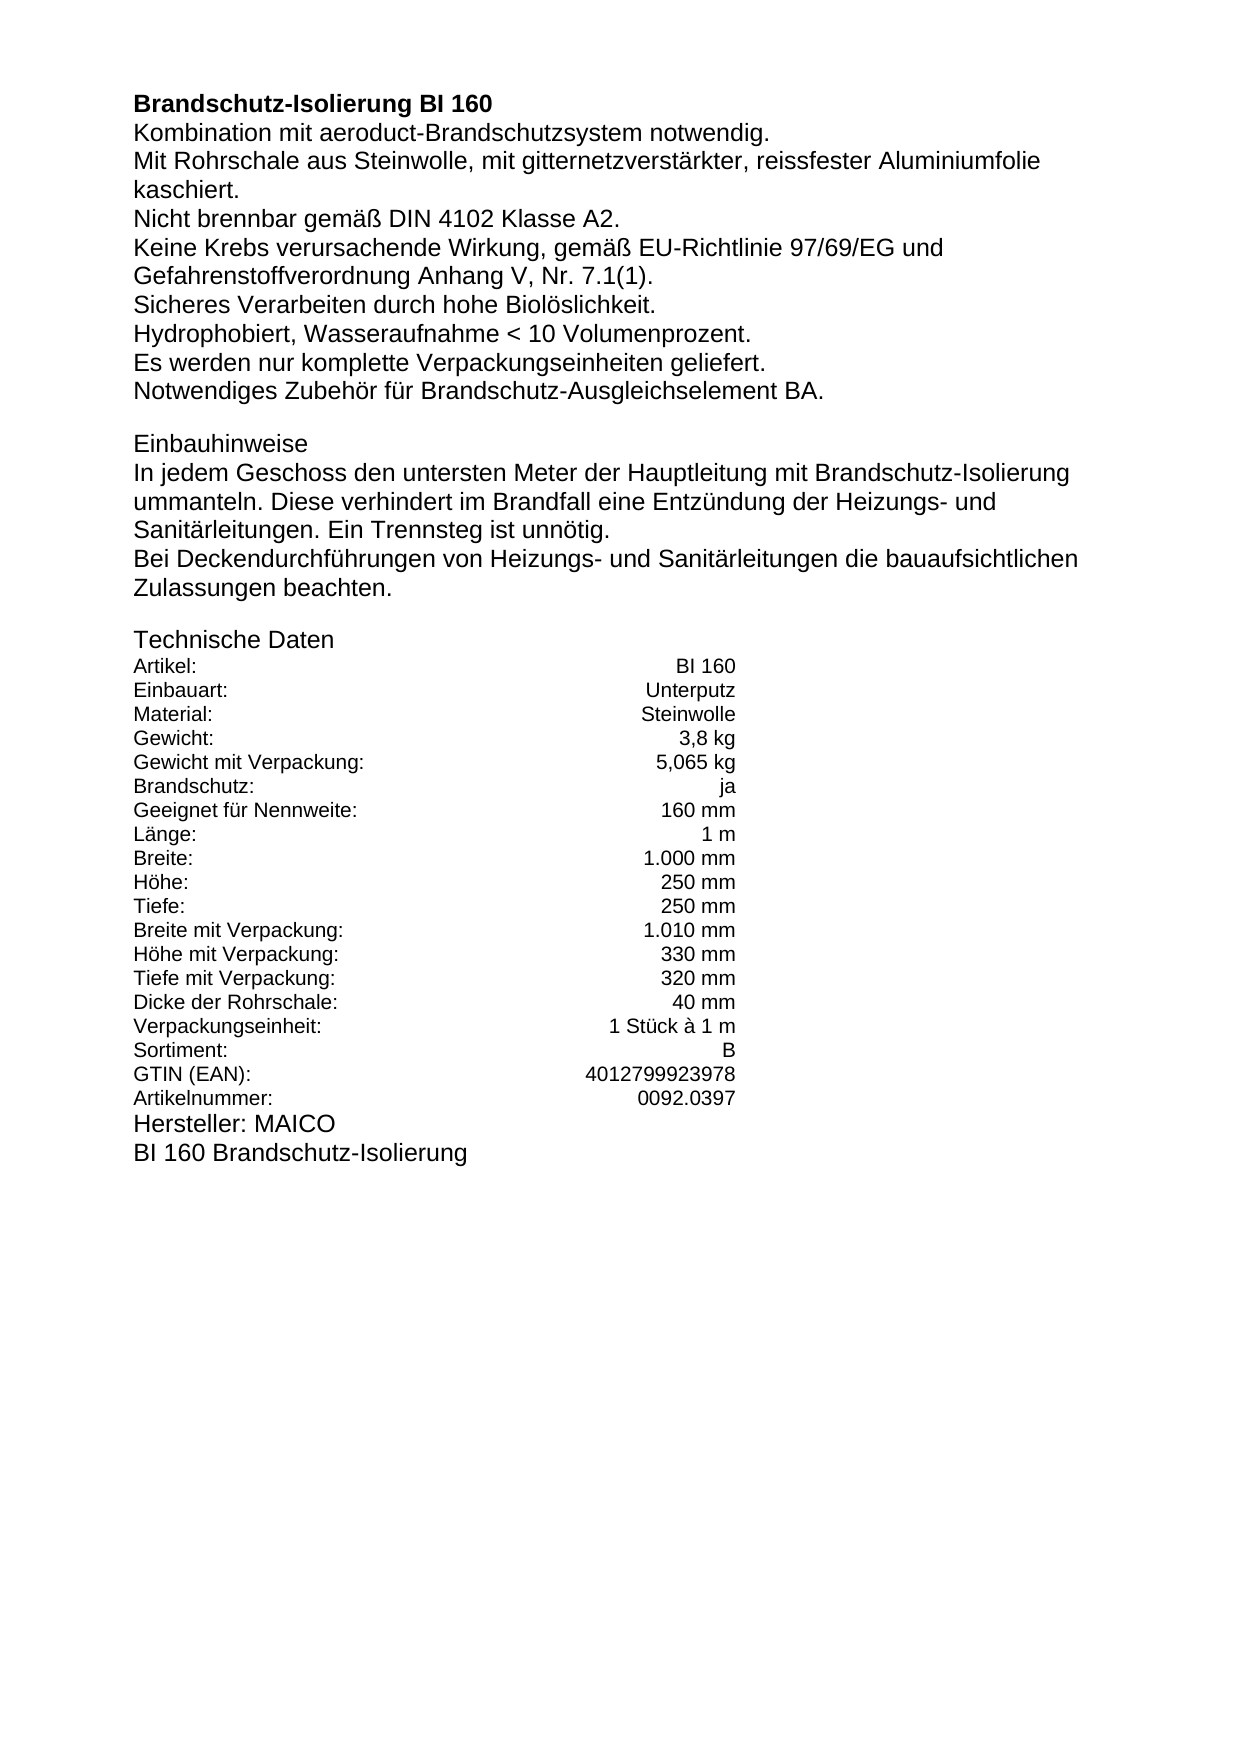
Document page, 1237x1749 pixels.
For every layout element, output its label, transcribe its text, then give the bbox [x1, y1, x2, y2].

table_cell 3,8 kg [434, 726, 747, 750]
table_cell 320 mm [434, 966, 747, 989]
table_cell Sortiment: [122, 1038, 434, 1061]
text Sicheres Verarbeiten durch hohe Biolöslichkeit. [133, 290, 1148, 319]
text In jedem Geschoss den untersten Meter der Hauptleitung mit Brandschutz-Isolierung ummanteln. Diese verhindert im Brandfall eine Entzündung der Heizungs- und Sanitärleitungen. Ein Trennsteg ist unnötig. [133, 458, 1148, 544]
table_cell Steinwolle [434, 702, 747, 726]
table_cell Breite mit Verpackung: [122, 918, 434, 942]
table_cell Dicke der Rohrschale: [122, 990, 434, 1013]
table_cell 250 mm [434, 870, 747, 894]
table_cell Höhe: [122, 870, 434, 894]
text Nicht brennbar gemäß DIN 4102 Klasse A2. [133, 204, 1148, 232]
table_cell Brandschutz: [122, 774, 434, 798]
text Keine Krebs verursachende Wirkung, gemäß EU-Richtlinie 97/69/EG und Gefahrenstoffverordnung Anhang V, Nr. 7.1(1). [133, 232, 1148, 290]
text Hydrophobiert, Wasseraufnahme < 10 Volumenprozent. [133, 319, 1148, 347]
table_cell Gewicht mit Verpackung: [122, 750, 434, 774]
table_cell Höhe mit Verpackung: [122, 942, 434, 966]
table_cell Breite: [122, 846, 434, 870]
text Einbauhinweise [133, 429, 1148, 458]
table_cell Gewicht: [122, 726, 434, 750]
table_cell Artikelnummer: [122, 1085, 434, 1109]
text Bei Deckendurchführungen von Heizungs- und Sanitärleitungen die bauaufsichtlichen Zulassungen beachten. [133, 544, 1148, 601]
text BI 160 Brandschutz-Isolierung [133, 1138, 1148, 1167]
table_cell 0092.0397 [434, 1085, 747, 1109]
table_cell 1.010 mm [434, 918, 747, 942]
table_cell Verpackungseinheit: [122, 1014, 434, 1037]
table_cell Material: [122, 702, 434, 726]
table_cell 40 mm [434, 990, 747, 1013]
table_cell 1.000 mm [434, 846, 747, 870]
table_cell 250 mm [434, 894, 747, 918]
table_cell Tiefe mit Verpackung: [122, 966, 434, 989]
table_cell 1 m [434, 822, 747, 846]
text Notwendiges Zubehör für Brandschutz-Ausgleichselement BA. [133, 376, 1148, 405]
table_cell GTIN (EAN): [122, 1061, 434, 1085]
table_header BI 160 [434, 654, 747, 678]
text Technische Daten [133, 625, 1148, 654]
table_cell Geeignet für Nennweite: [122, 798, 434, 822]
text Brandschutz-Isolierung BI 160 [133, 89, 1148, 117]
text Hersteller: MAICO [133, 1109, 1148, 1138]
table_cell B [434, 1038, 747, 1061]
table_header Artikel: [122, 654, 434, 678]
table_cell 4012799923978 [434, 1061, 747, 1085]
table_cell 1 Stück à 1 m [434, 1014, 747, 1037]
table_cell Tiefe: [122, 894, 434, 918]
table_cell ja [434, 774, 747, 798]
table_cell Unterputz [434, 678, 747, 702]
text Es werden nur komplette Verpackungseinheiten geliefert. [133, 347, 1148, 376]
table_cell 330 mm [434, 942, 747, 966]
text Mit Rohrschale aus Steinwolle, mit gitternetzverstärkter, reissfester Aluminiumfolie kaschiert. [133, 146, 1148, 204]
text Kombination mit aeroduct-Brandschutzsystem notwendig. [133, 117, 1148, 146]
table_cell Länge: [122, 822, 434, 846]
table_cell 160 mm [434, 798, 747, 822]
table_cell Einbauart: [122, 678, 434, 702]
table_cell 5,065 kg [434, 750, 747, 774]
